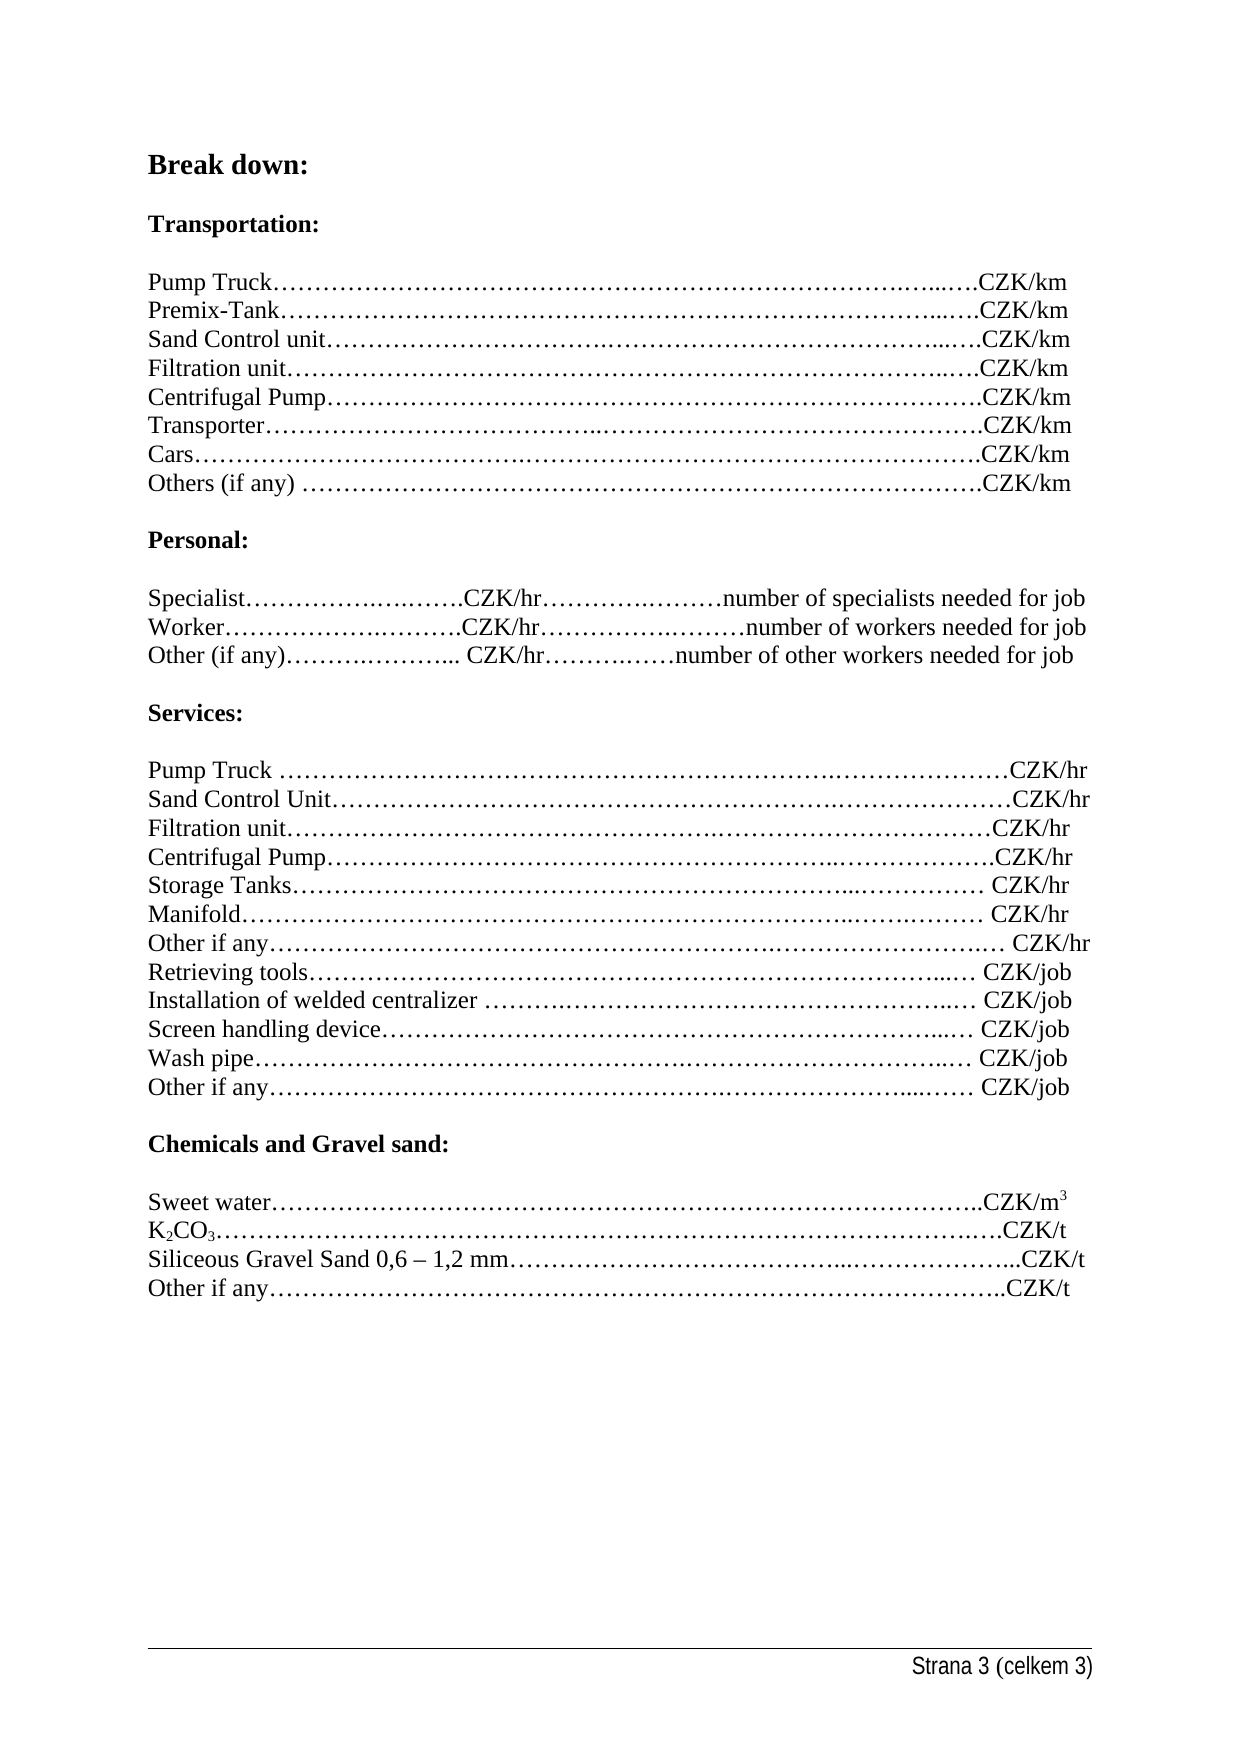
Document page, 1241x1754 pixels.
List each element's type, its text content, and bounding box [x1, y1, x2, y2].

text Premix-Tank……………………………………………………………………...….CZK/km [148, 295, 1092, 324]
text Sand Control Unit…………………………………………………….…………………CZK/hr [148, 784, 1092, 813]
text Other if any……………………………………………………………………………..CZK/t [148, 1273, 1092, 1302]
text Pump Truck ………………………………………………………….…………………CZK/hr [148, 755, 1092, 784]
text Break down: [148, 147, 1092, 180]
text Centrifugal Pump……………………………………………………..……………….CZK/hr [148, 842, 1092, 870]
text Other if any……………………………………………….…………………....…… CZK/job [148, 1072, 1092, 1100]
text Worker……………….……….CZK/hr…………….………number of workers needed for job [148, 612, 1092, 640]
text Installation of welded centralizer ……….………………………………………..… CZK/job [148, 985, 1092, 1014]
text Wash pipe…………………………………………….…………………………..… CZK/job [148, 1043, 1092, 1072]
text Screen handling device…………………………………………………………...… CZK/job [148, 1014, 1092, 1043]
text Cars………………………………….……………………………………………….CZK/km [148, 439, 1092, 468]
text Siliceous Gravel Sand 0,6 – 1,2 mm…………………………………...………………...CZK/t [148, 1244, 1092, 1273]
text Sweet water…………………………………………………………………………..CZK/m3 [148, 1187, 1092, 1215]
text Other (if any)……….………... CZK/hr……….……number of other workers needed for job [148, 640, 1092, 669]
text Filtration unit……………………………………………………………………..….CZK/km [148, 353, 1092, 382]
text Personal: [148, 525, 1092, 554]
text Services: [148, 698, 1092, 727]
text Sand Control unit…………………………….…………………………………...….CZK/km [148, 324, 1092, 353]
text Transporter…………………………………..……………………………………….CZK/km [148, 410, 1092, 439]
text Others (if any) ……………………………………………………………………….CZK/km [148, 468, 1092, 497]
text Storage Tanks…………………………………………………………...…………… CZK/hr [148, 870, 1092, 899]
text Pump Truck………………………………………………………………….…...….CZK/km [148, 267, 1092, 295]
text K2CO3……………………………………………………………………………….….CZK/t [148, 1215, 1092, 1244]
text Specialist…………….….…….CZK/hr………….………number of specialists needed for job [148, 583, 1092, 612]
text Chemicals and Gravel sand: [148, 1129, 1092, 1158]
text Transportation: [148, 209, 1092, 238]
text Manifold………………………………………………………………..…….……… CZK/hr [148, 899, 1092, 928]
text Filtration unit…………………………………………….……………………………CZK/hr [148, 813, 1092, 842]
text Centrifugal Pump…………………………………………………………………….CZK/km [148, 382, 1092, 410]
text Other if any…………………………………………………….…………………….… CZK/hr [148, 928, 1092, 957]
text Retrieving tools…………………………………………………………………...… CZK/job [148, 957, 1092, 985]
